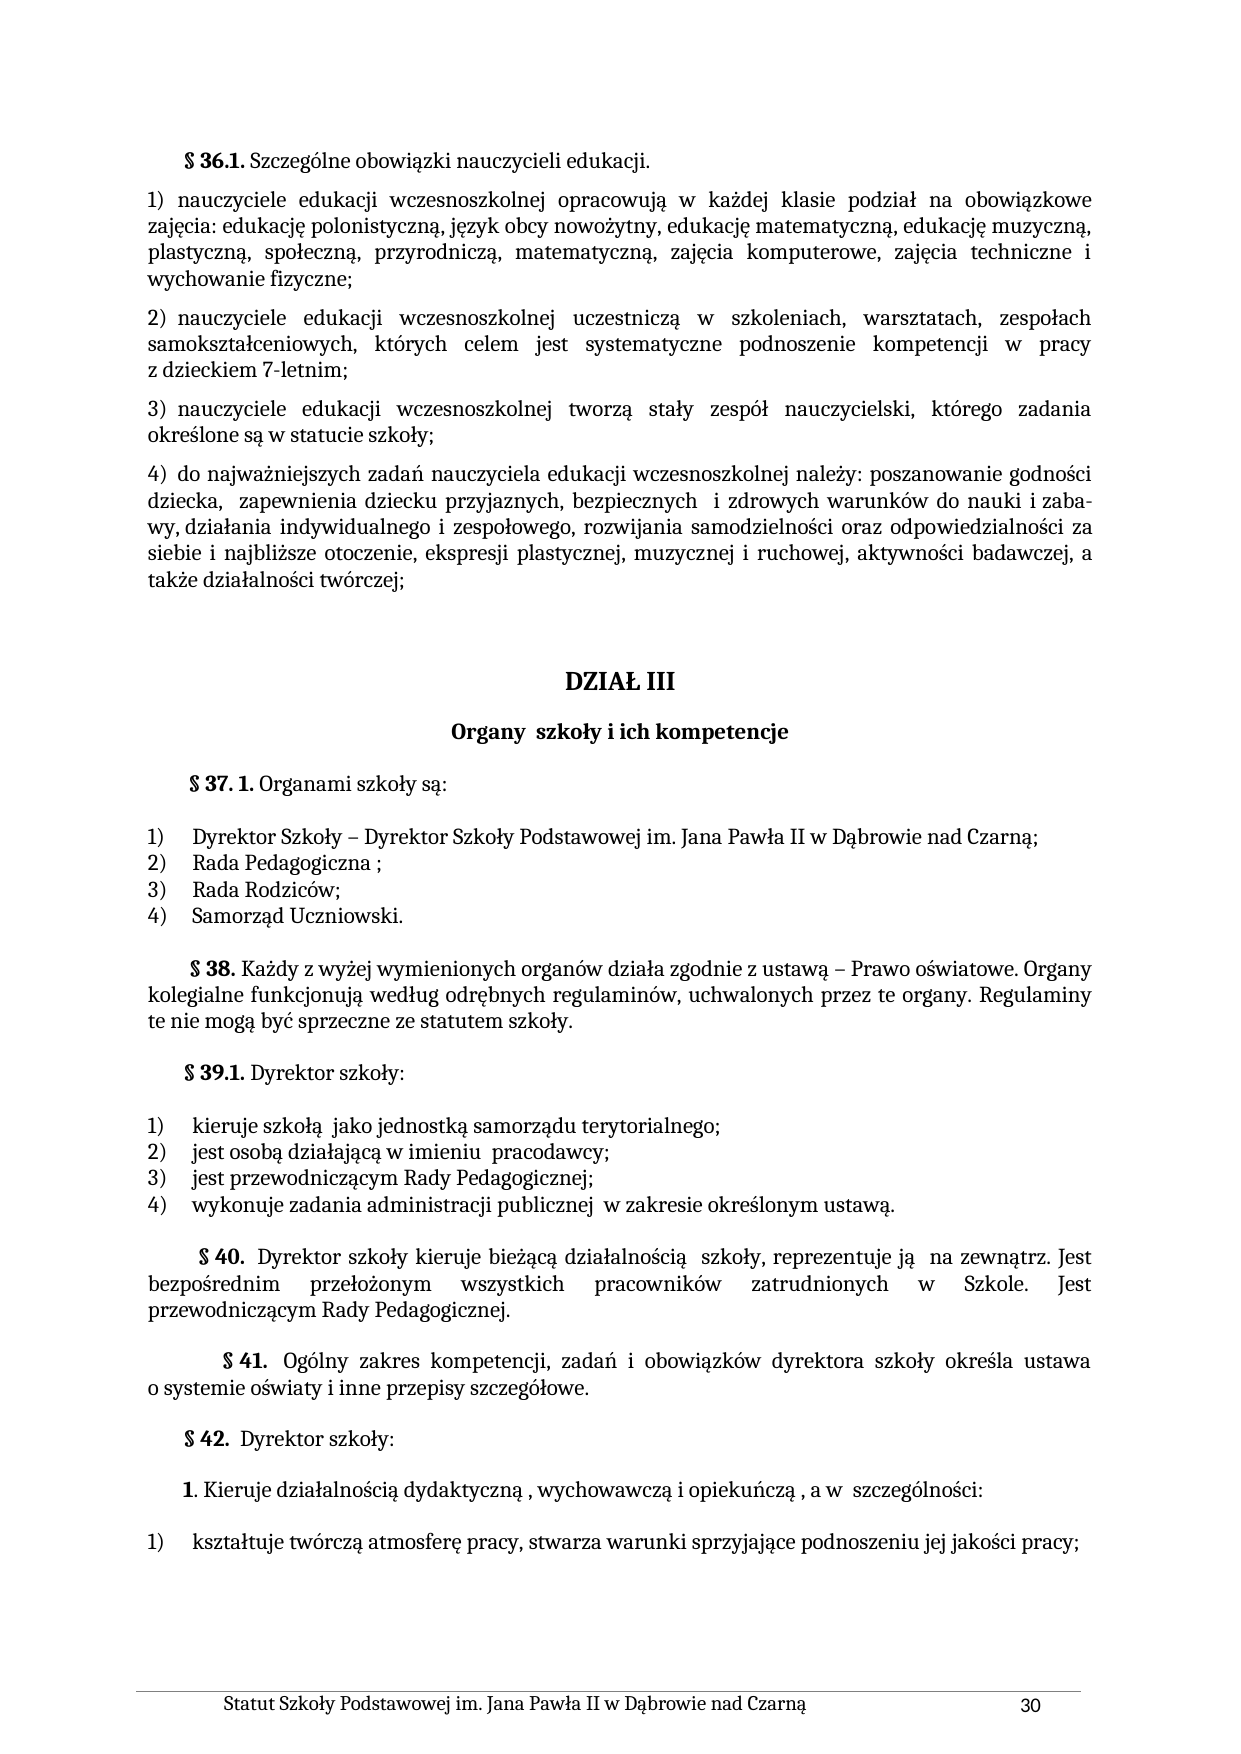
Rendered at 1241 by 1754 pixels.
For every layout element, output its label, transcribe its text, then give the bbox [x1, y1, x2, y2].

list jest przewodniczącym Rady Pedagogicznej; [148, 1165, 1093, 1191]
list Rada Rodziców; [148, 877, 1093, 903]
list nauczyciele edukacji wczesnoszkolnej tworzą stały zespół nauczycielski, którego zadania określone są w statucie szkoły; [148, 396, 1093, 449]
list do najważniejszych zadań nauczyciela edukacji wczesnoszkolnej należy: poszanowanie godności dziecka, zapewnienia dziecku przyjaznych, bezpiecznych i zdrowych warunków do nauki i zabawy, działania indywidualnego i zespołowego, rozwijania samodzielności oraz odpowiedzialności za siebie i najbliższe otoczenie, ekspresji plastycznej, muzycznej i ruchowej, aktywności badawczej, a także działalności twórczej; [148, 461, 1093, 593]
subtitle Organy szkoły i ich kompetencje [148, 718, 1093, 745]
list Samorząd Uczniowski. [148, 903, 1093, 929]
text § 40. Dyrektor szkoły kieruje bieżącą działalnością szkoły, reprezentuje ją na zewnątrz. Jest bezpośrednim przełożonym wszystkich pracowników zatrudnionych w Szkole. Jest przewodniczącym Rady Pedagogicznej. [148, 1244, 1093, 1323]
subtitle DZIAŁ III [148, 666, 1093, 698]
text § 42. Dyrektor szkoły: [148, 1426, 1093, 1452]
list Dyrektor Szkoły – Dyrektor Szkoły Podstawowej im. Jana Pawła II w Dąbrowie nad Czarną; [148, 824, 1093, 850]
text § 36.1. Szczególne obowiązki nauczycieli edukacji. [148, 148, 1093, 174]
list kieruje szkołą jako jednostką samorządu terytorialnego; [148, 1112, 1093, 1139]
list Rada Pedagogiczna ; [148, 850, 1093, 877]
list jest osobą działającą w imieniu pracodawcy; [148, 1139, 1093, 1165]
text § 41. Ogólny zakres kompetencji, zadań i obowiązków dyrektora szkoły określa ustawa o systemie oświaty i inne przepisy szczegółowe. [148, 1348, 1093, 1401]
list wykonuje zadania administracji publicznej w zakresie określonym ustawą. [148, 1191, 1093, 1218]
list kształtuje twórczą atmosferę pracy, stwarza warunki sprzyjające podnoszeniu jej jakości pracy; [148, 1529, 1093, 1555]
text 1. Kieruje działalnością dydaktyczną , wychowawczą i opiekuńczą , a w szczególności: [148, 1477, 1093, 1504]
list nauczyciele edukacji wczesnoszkolnej uczestniczą w szkoleniach, warsztatach, zespołach samokształceniowych, których celem jest systematyczne podnoszenie kompetencji w pracy z dzieckiem 7-letnim; [148, 304, 1093, 383]
text § 39.1. Dyrektor szkoły: [148, 1060, 1093, 1086]
text § 38. Każdy z wyżej wymienionych organów działa zgodnie z ustawą – Prawo oświatowe. Organy kolegialne funkcjonują według odrębnych regulaminów, uchwalonych przez te organy. Regulaminy te nie mogą być sprzeczne ze statutem szkoły. [148, 956, 1093, 1035]
list nauczyciele edukacji wczesnoszkolnej opracowują w każdej klasie podział na obowiązkowe zajęcia: edukację polonistyczną, język obcy nowożytny, edukację matematyczną, edukację muzyczną, plastyczną, społeczną, przyrodniczą, matematyczną, zajęcia komputerowe, zajęcia techniczne i wychowanie fizyczne; [148, 186, 1093, 292]
text § 37. 1. Organami szkoły są: [148, 771, 1093, 797]
